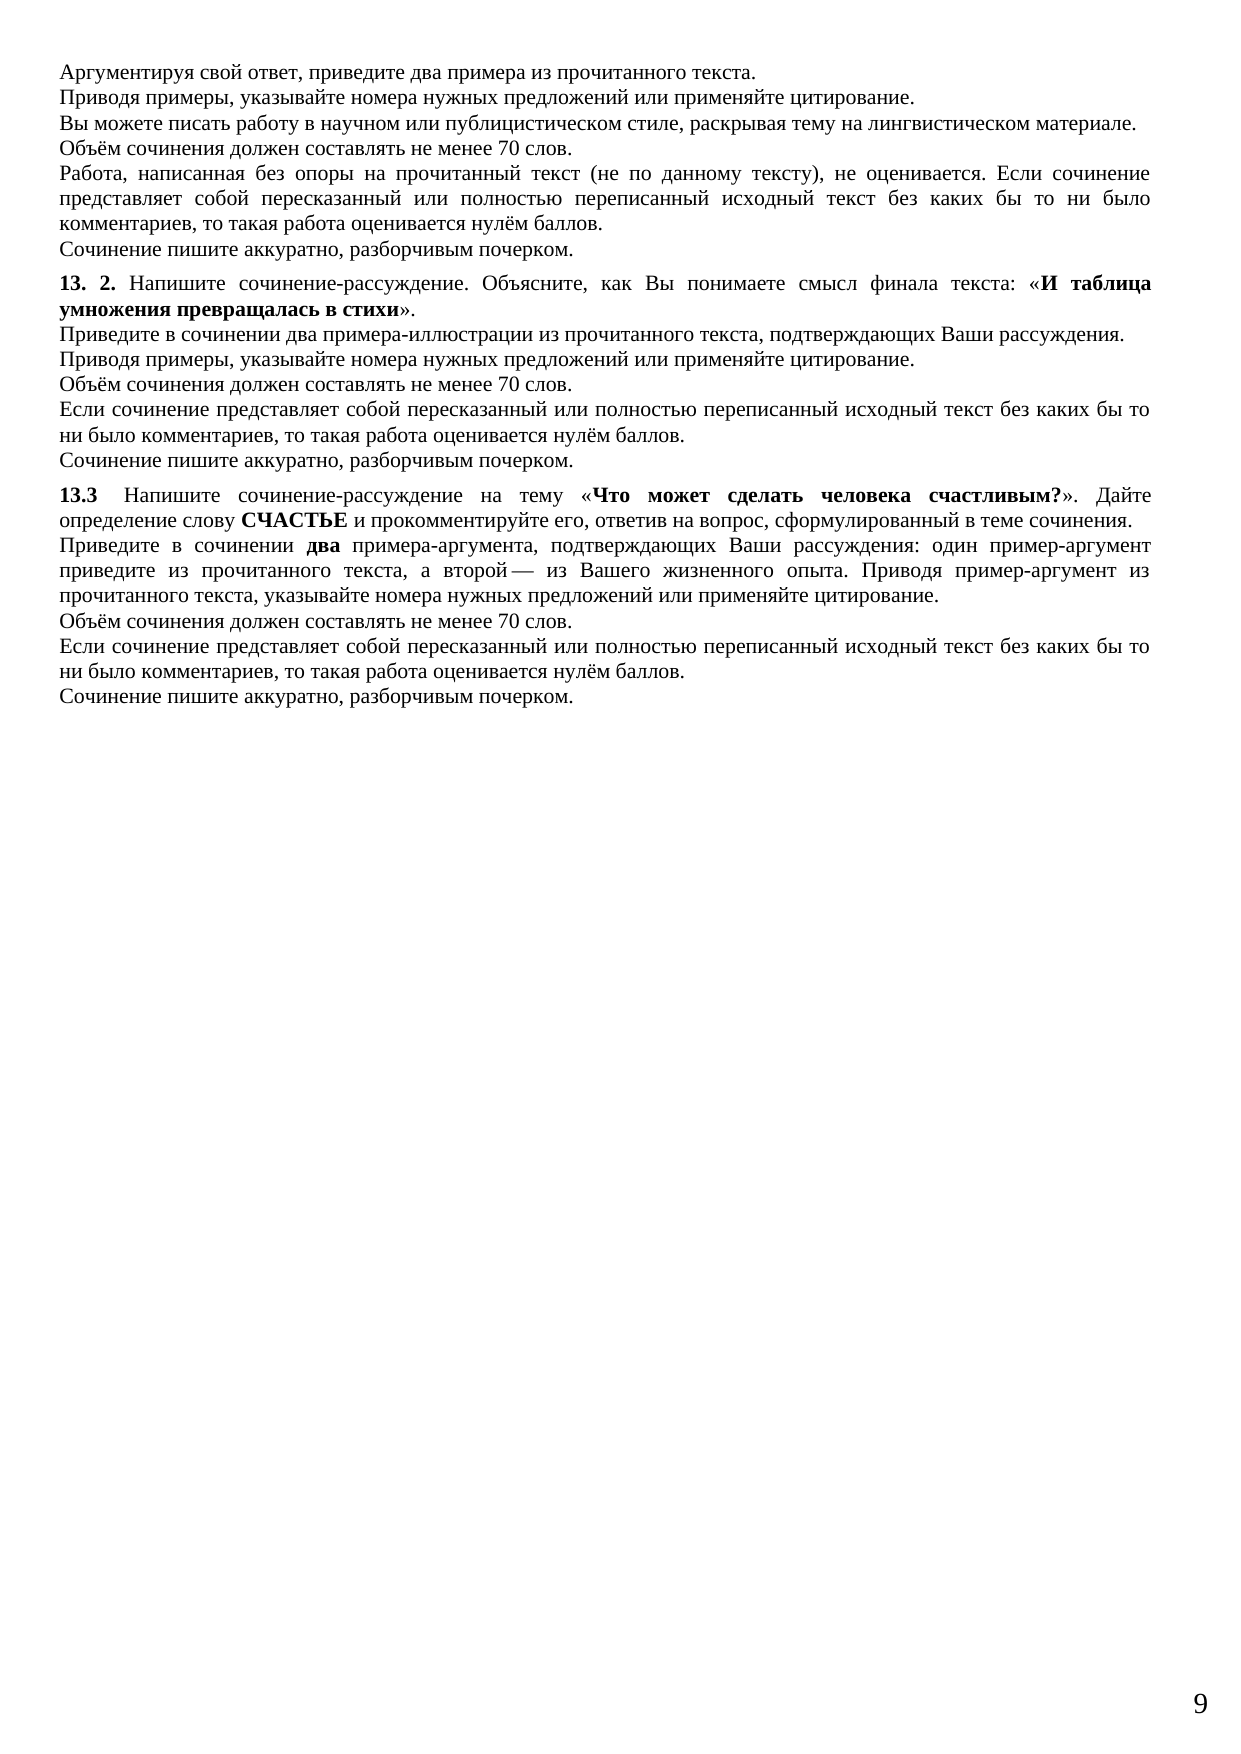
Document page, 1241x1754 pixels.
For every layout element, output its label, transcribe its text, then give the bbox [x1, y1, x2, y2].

text 13.3 Напишите сочинение-рассуждение на тему «Что может сделать человека счастливым?». Дайте определение слову СЧАСТЬЕ и прокомментируйте его, ответив на вопрос, сформулированный в теме сочинения. [59, 482, 1152, 532]
text Если сочинение представляет собой пересказанный или полностью переписанный исходный текст без каких бы то ни было комментариев, то такая работа оценивается нулём баллов. [59, 633, 1152, 683]
text Объём сочинения должен составлять не менее 70 слов. [59, 371, 1152, 396]
text Приведите в сочинении два примера-аргумента, подтверждающих Ваши рассуждения: один пример-аргумент приведите из прочитанного текста, а второй — из Вашего жизненного опыта. Приводя пример-аргумент из прочитанного текста, указывайте номера нужных предложений или применяйте цитирование. [59, 532, 1152, 608]
text Работа, написанная без опоры на прочитанный текст (не по данному тексту), не оценивается. Если сочинение представляет собой пересказанный или полностью переписанный исходный текст без каких бы то ни было комментариев, то такая работа оценивается нулём баллов. [59, 160, 1152, 236]
text 13. 2. Напишите сочинение-рассуждение. Объясните, как Вы понимаете смысл финала текста: «И таблица умножения превращалась в стихи». [59, 270, 1152, 321]
text Объём сочинения должен составлять не менее 70 слов. [59, 135, 1152, 160]
text Аргументируя свой ответ, приведите два примера из прочитанного текста. [59, 59, 1152, 84]
text Если сочинение представляет собой пересказанный или полностью переписанный исходный текст без каких бы то ни было комментариев, то такая работа оценивается нулём баллов. [59, 396, 1152, 447]
text Сочинение пишите аккуратно, разборчивым почерком. [59, 236, 1152, 261]
text Приводя примеры, указывайте номера нужных предложений или применяйте цитирование. [59, 346, 1152, 371]
text Сочинение пишите аккуратно, разборчивым почерком. [59, 683, 1152, 708]
text Сочинение пишите аккуратно, разборчивым почерком. [59, 447, 1152, 472]
text Вы можете писать работу в научном или публицистическом стиле, раскрывая тему на лингвистическом материале. [59, 109, 1152, 135]
text Приводя примеры, указывайте номера нужных предложений или применяйте цитирование. [59, 84, 1152, 109]
text Приведите в сочинении два примера-иллюстрации из прочитанного текста, подтверждающих Ваши рассуждения. [59, 321, 1152, 346]
text Объём сочинения должен составлять не менее 70 слов. [59, 608, 1152, 633]
